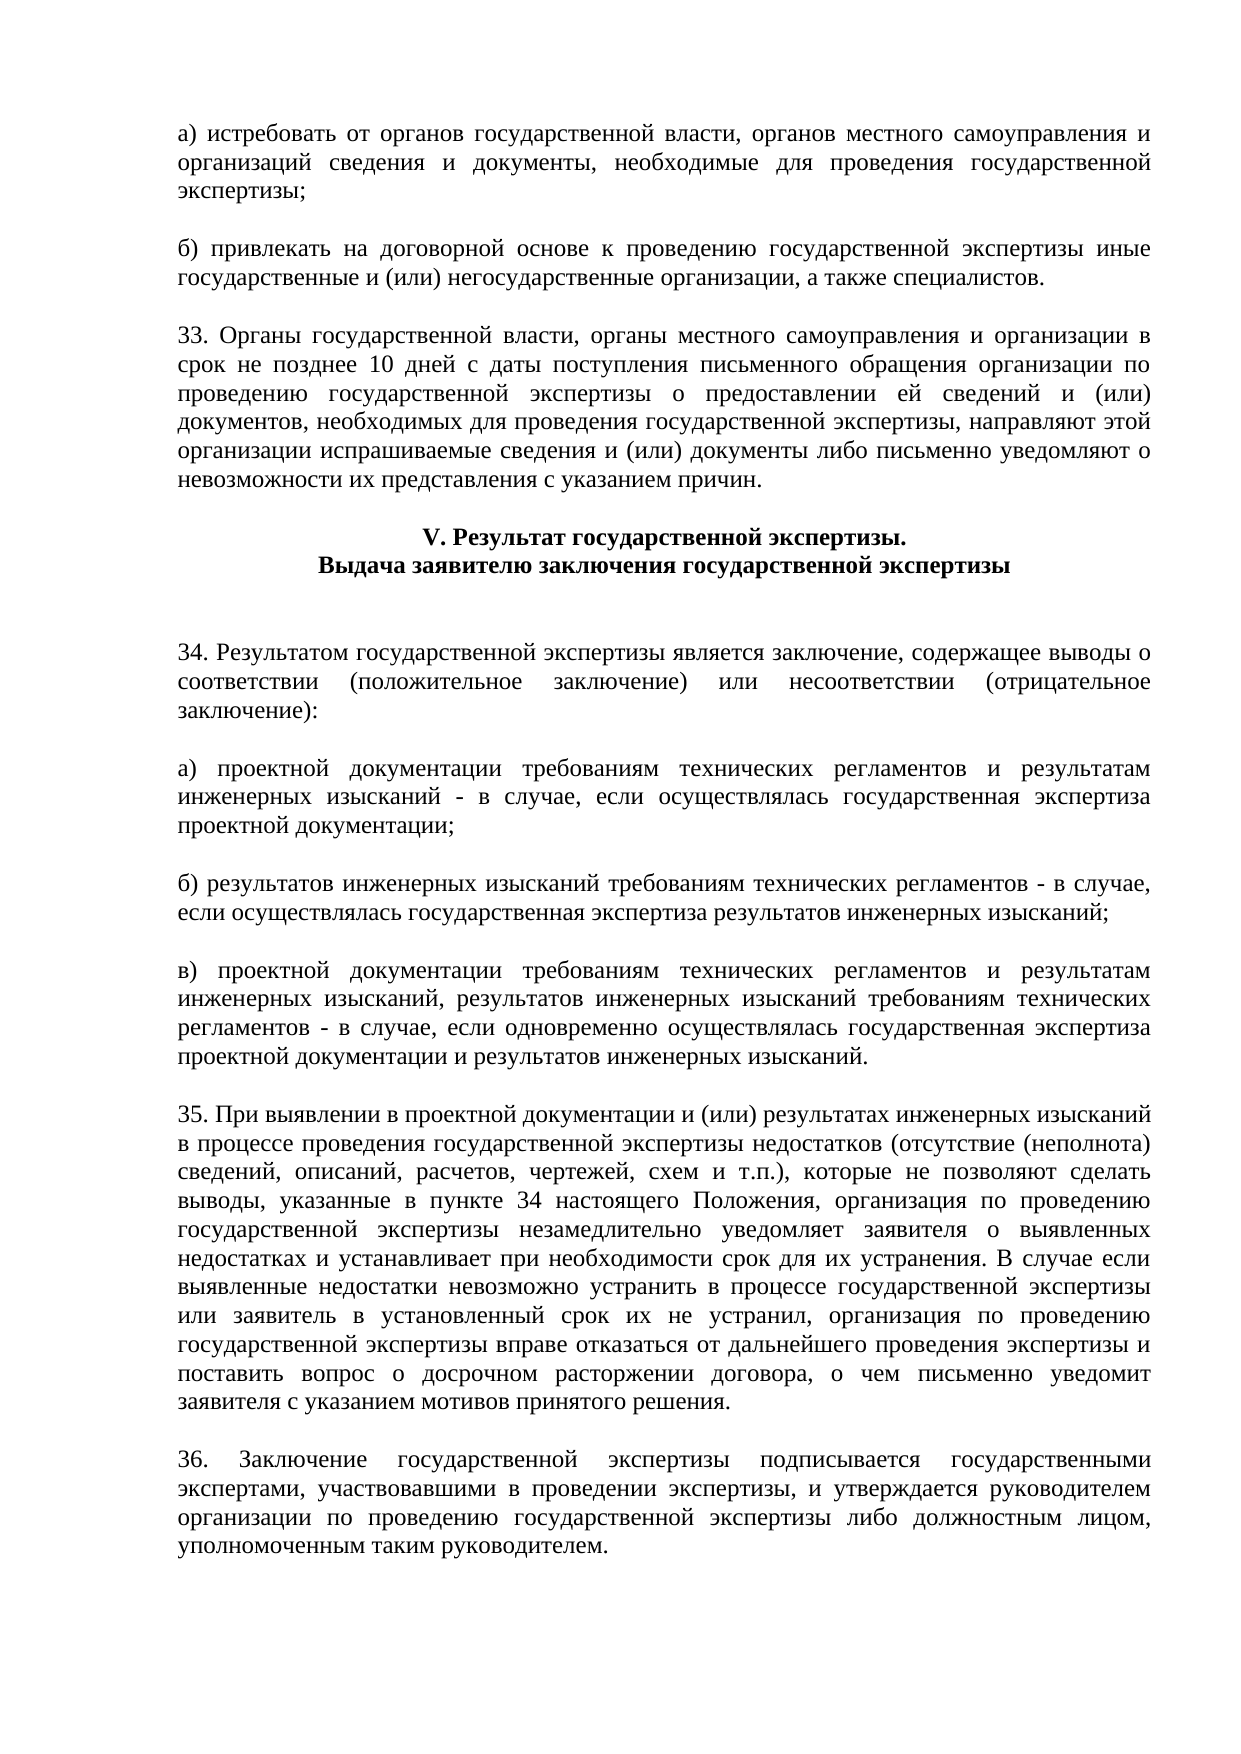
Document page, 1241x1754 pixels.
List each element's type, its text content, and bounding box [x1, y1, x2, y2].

text V. Результат государственной экспертизы. [177, 522, 1152, 551]
text а) истребовать от органов государственной власти, органов местного самоуправления и организаций сведения и документы, необходимые для проведения государственной экспертизы; [177, 118, 1152, 204]
text в) проектной документации требованиям технических регламентов и результатам инженерных изысканий, результатов инженерных изысканий требованиям технических регламентов - в случае, если одновременно осуществлялась государственная экспертиза проектной документации и результатов инженерных изысканий. [177, 955, 1152, 1070]
text 35. При выявлении в проектной документации и (или) результатах инженерных изысканий в процессе проведения государственной экспертизы недостатков (отсутствие (неполнота) сведений, описаний, расчетов, чертежей, схем и т.п.), которые не позволяют сделать выводы, указанные в пункте 34 настоящего Положения, организация по проведению государственной экспертизы незамедлительно уведомляет заявителя о выявленных недостатках и устанавливает при необходимости срок для их устранения. В случае если выявленные недостатки невозможно устранить в процессе государственной экспертизы или заявитель в установленный срок их не устранил, организация по проведению государственной экспертизы вправе отказаться от дальнейшего проведения экспертизы и поставить вопрос о досрочном расторжении договора, о чем письменно уведомит заявителя с указанием мотивов принятого решения. [177, 1099, 1152, 1415]
text 34. Результатом государственной экспертизы является заключение, содержащее выводы о соответствии (положительное заключение) или несоответствии (отрицательное заключение): [177, 637, 1152, 723]
text а) проектной документации требованиям технических регламентов и результатам инженерных изысканий - в случае, если осуществлялась государственная экспертиза проектной документации; [177, 753, 1152, 839]
text Выдача заявителю заключения государственной экспертизы [177, 551, 1152, 579]
text 36. Заключение государственной экспертизы подписывается государственными экспертами, участвовавшими в проведении экспертизы, и утверждается руководителем организации по проведению государственной экспертизы либо должностным лицом, уполномоченным таким руководителем. [177, 1444, 1152, 1559]
text б) привлекать на договорной основе к проведению государственной экспертизы иные государственные и (или) негосударственные организации, а также специалистов. [177, 233, 1152, 291]
text 33. Органы государственной власти, органы местного самоуправления и организации в срок не позднее 10 дней с даты поступления письменного обращения организации по проведению государственной экспертизы о предоставлении ей сведений и (или) документов, необходимых для проведения государственной экспертизы, направляют этой организации испрашиваемые сведения и (или) документы либо письменно уведомляют о невозможности их представления с указанием причин. [177, 320, 1152, 493]
text б) результатов инженерных изысканий требованиям технических регламентов - в случае, если осуществлялась государственная экспертиза результатов инженерных изысканий; [177, 868, 1152, 926]
